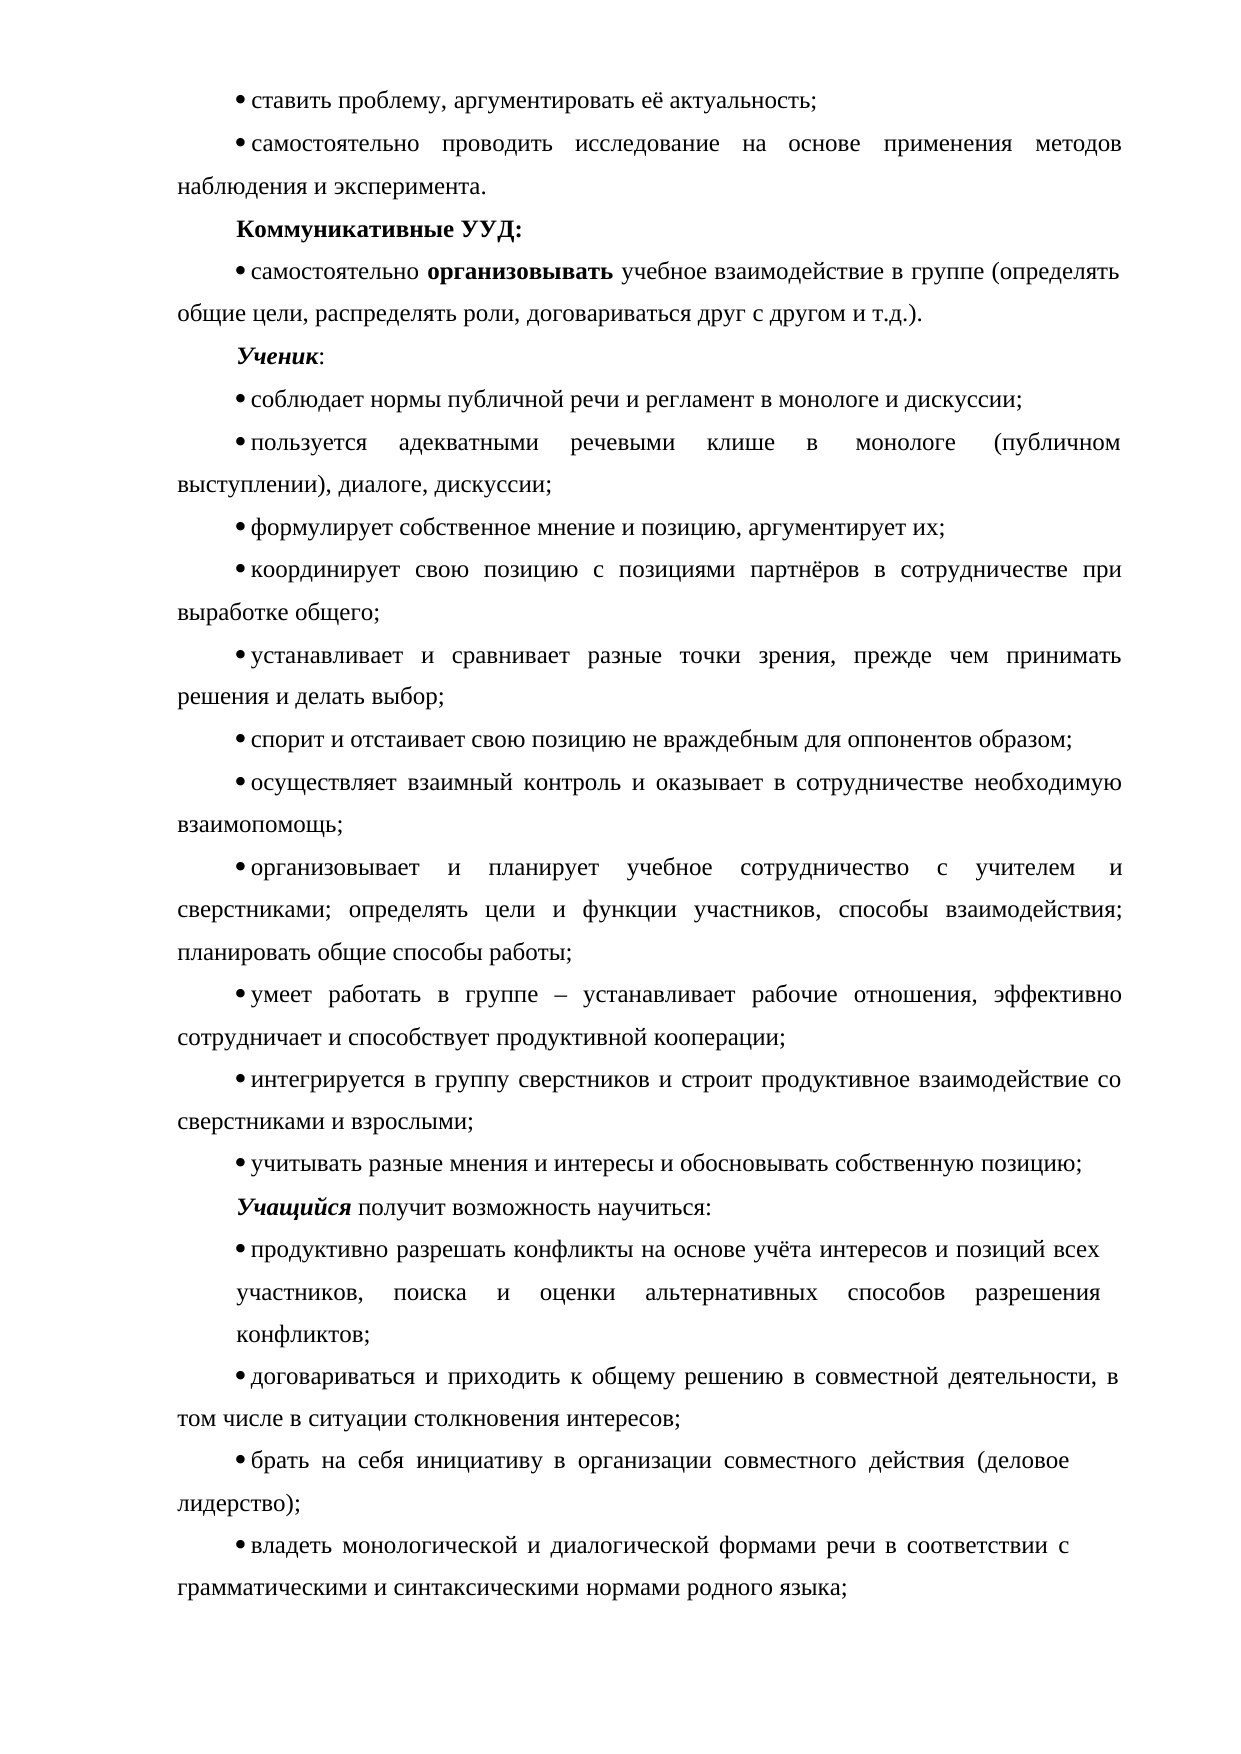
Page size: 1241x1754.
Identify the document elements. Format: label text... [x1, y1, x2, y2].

list пользуется адекватными речевыми клише в монологе (публичном выступлении), диалоге, дискуссии; [177, 427, 1121, 498]
list учитывать разные мнения и интересы и обосновывать собственную позицию; [236, 1148, 1134, 1177]
list интегрируется в группу сверстников и строит продуктивное взаимодействие со сверстниками и взрослыми; [177, 1064, 1122, 1135]
list спорит и отстаивает свою позицию не враждебным для оппонентов образом; [236, 724, 1134, 753]
list устанавливает и сравнивает разные точки зрения, прежде чем принимать решения и делать выбор; [177, 640, 1122, 710]
list самостоятельно организовывать учебное взаимодействие в группе (определять общие цели, распределять роли, договариваться друг с другом и т.д.). [177, 256, 1122, 327]
list продуктивно разрешать конфликты на основе учёта интересов и позиций всех участников, поиска и оценки альтернативных способов разрешения конфликтов; [236, 1234, 1101, 1347]
list брать на себя инициативу в организации совместного действия (деловое лидерство); [177, 1446, 1122, 1517]
list владеть монологической и диалогической формами речи в соответствии с грамматическими и синтаксическими нормами родного языка; [177, 1530, 1122, 1601]
subtitle Ученик: [236, 341, 1134, 370]
list координирует свою позицию с позициями партнёров в сотрудничестве при выработке общего; [177, 554, 1122, 626]
list осуществляет взаимный контроль и оказывает в сотрудничестве необходимую взаимопомощь; [177, 767, 1123, 838]
subtitle Коммуникативные УУД: [236, 214, 1134, 243]
list формулирует собственное мнение и позицию, аргументирует их; [236, 512, 1134, 541]
list ставить проблему, аргументировать её актуальность; [236, 85, 1134, 114]
text Учащийся получит возможность научиться: [236, 1192, 1134, 1220]
list договариваться и приходить к общему решению в совместной деятельности, в том числе в ситуации столкновения интересов; [177, 1361, 1121, 1432]
list умеет работать в группе – устанавливает рабочие отношения, эффективно сотрудничает и способствует продуктивной кооперации; [177, 979, 1122, 1050]
list самостоятельно проводить исследование на основе применения методов наблюдения и эксперимента. [177, 128, 1123, 199]
list соблюдает нормы публичной речи и регламент в монологе и дискуссии; [236, 384, 1134, 413]
list организовывает и планирует учебное сотрудничество с учителем и сверстниками; определять цели и функции участников, способы взаимодействия; планировать общие способы работы; [177, 852, 1123, 966]
